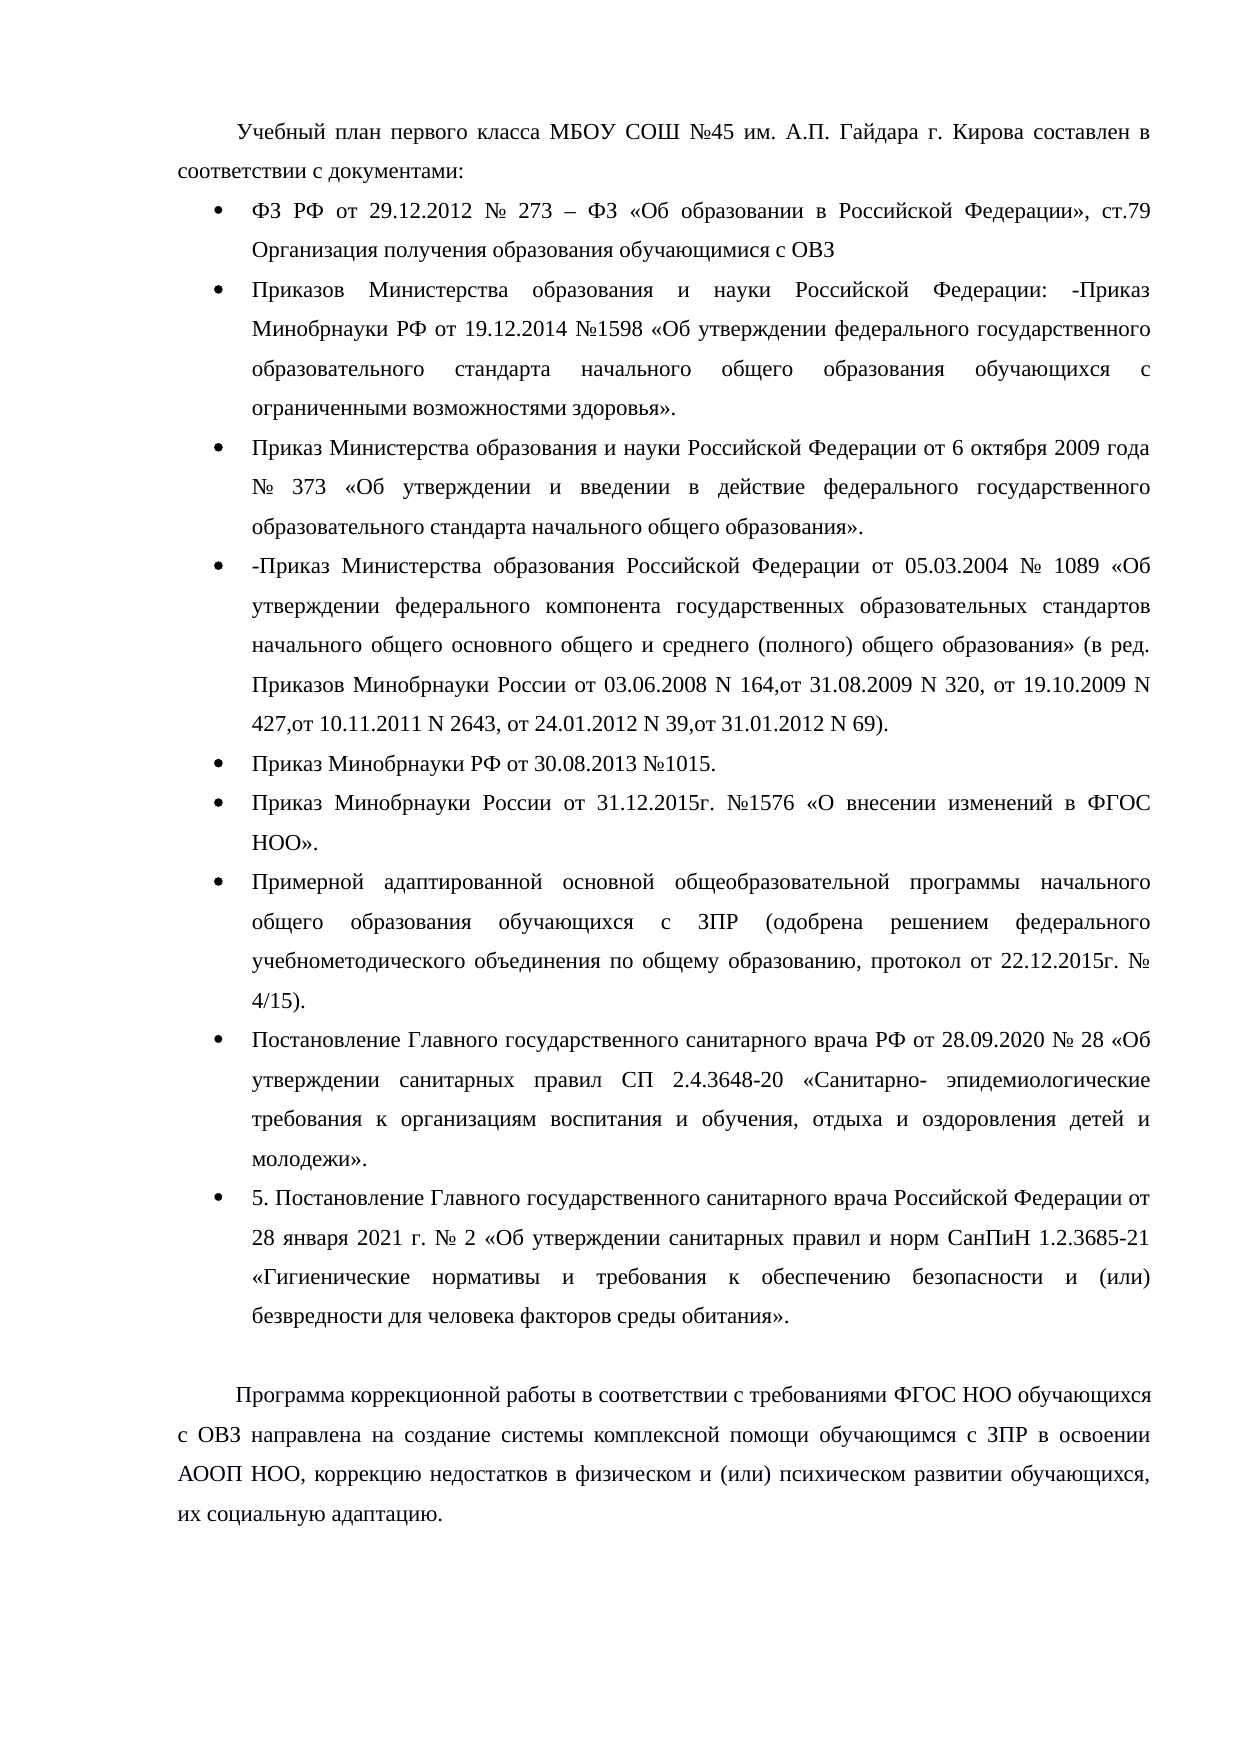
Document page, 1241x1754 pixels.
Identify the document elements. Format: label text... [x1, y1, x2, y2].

list ФЗ РФ от 29.12.2012 № 273 – ФЗ «Об образовании в Российской Федерации», ст.79 Организация получения образования обучающимися с ОВЗ [214, 197, 1152, 263]
list Примерной адаптированной основной общеобразовательной программы начального общего образования обучающихся с ЗПР (одобрена решением федерального учебнометодического объединения по общему образованию, протокол от 22.12.2015г. № 4/15). [214, 868, 1152, 1013]
text Учебный план первого класса МБОУ СОШ №45 им. А.П. Гайдара г. Кирова составлен в соответствии с документами: [177, 118, 1152, 184]
list -Приказ Министерства образования Российской Федерации от 05.03.2004 № 1089 «Об утверждении федерального компонента государственных образовательных стандартов начального общего основного общего и среднего (полного) общего образования» (в ред. Приказов Минобрнауки России от 03.06.2008 N 164,от 31.08.2009 N 320, от 19.10.2009 N 427,от 10.11.2011 N 2643, от 24.01.2012 N 39,от 31.01.2012 N 69). [214, 552, 1152, 737]
list Приказов Министерства образования и науки Российской Федерации: -Приказ Минобрнауки РФ от 19.12.2014 №1598 «Об утверждении федерального государственного образовательного стандарта начального общего образования обучающихся с ограниченными возможностями здоровья». [214, 276, 1152, 421]
list Приказ Минобрнауки России от 31.12.2015г. №1576 «О внесении изменений в ФГОС НОО». [214, 789, 1152, 855]
list 5. Постановление Главного государственного санитарного врача Российской Федерации от 28 января 2021 г. № 2 «Об утверждении санитарных правил и норм СанПиН 1.2.3685-21 «Гигиенические нормативы и требования к обеспечению безопасности и (или) безвредности для человека факторов среды обитания». [214, 1184, 1152, 1329]
list Приказ Минобрнауки РФ от 30.08.2013 №1015. [214, 750, 1152, 776]
text Программа коррекционной работы в соответствии с требованиями ФГОС НОО обучающихся с ОВЗ направлена на создание системы комплексной помощи обучающимся с ЗПР в освоении АООП НОО, коррекцию недостатков в физическом и (или) психическом развитии обучающихся, их социальную адаптацию. [177, 1381, 1152, 1526]
list Приказ Министерства образования и науки Российской Федерации от 6 октября 2009 года № 373 «Об утверждении и введении в действие федерального государственного образовательного стандарта начального общего образования». [214, 434, 1152, 539]
list Постановление Главного государственного санитарного врача РФ от 28.09.2020 № 28 «Об утверждении санитарных правил СП 2.4.3648-20 «Санитарно- эпидемиологические требования к организациям воспитания и обучения, отдыха и оздоровления детей и молодежи». [214, 1026, 1152, 1171]
